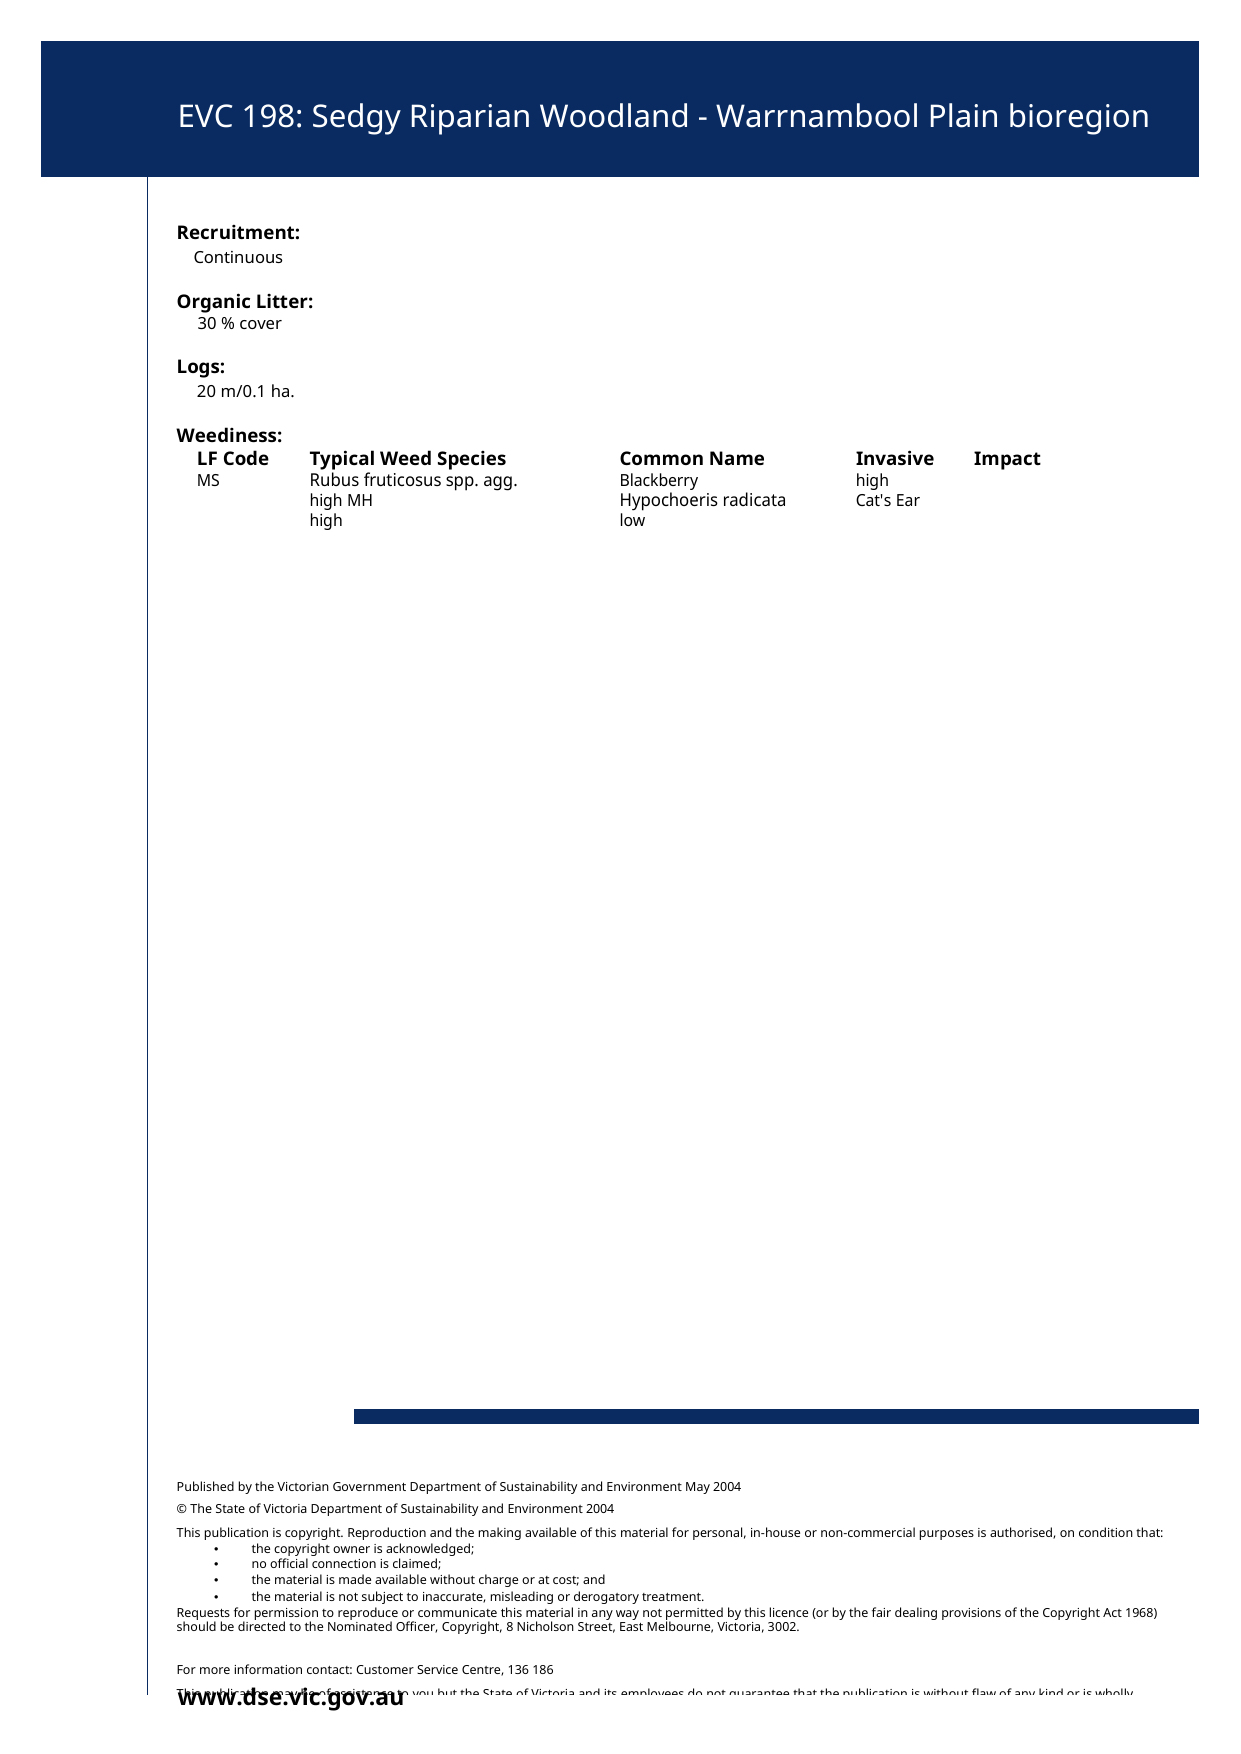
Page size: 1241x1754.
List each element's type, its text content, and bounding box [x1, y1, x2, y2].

text www.dse.vic.gov.au [177, 1681, 1211, 1712]
